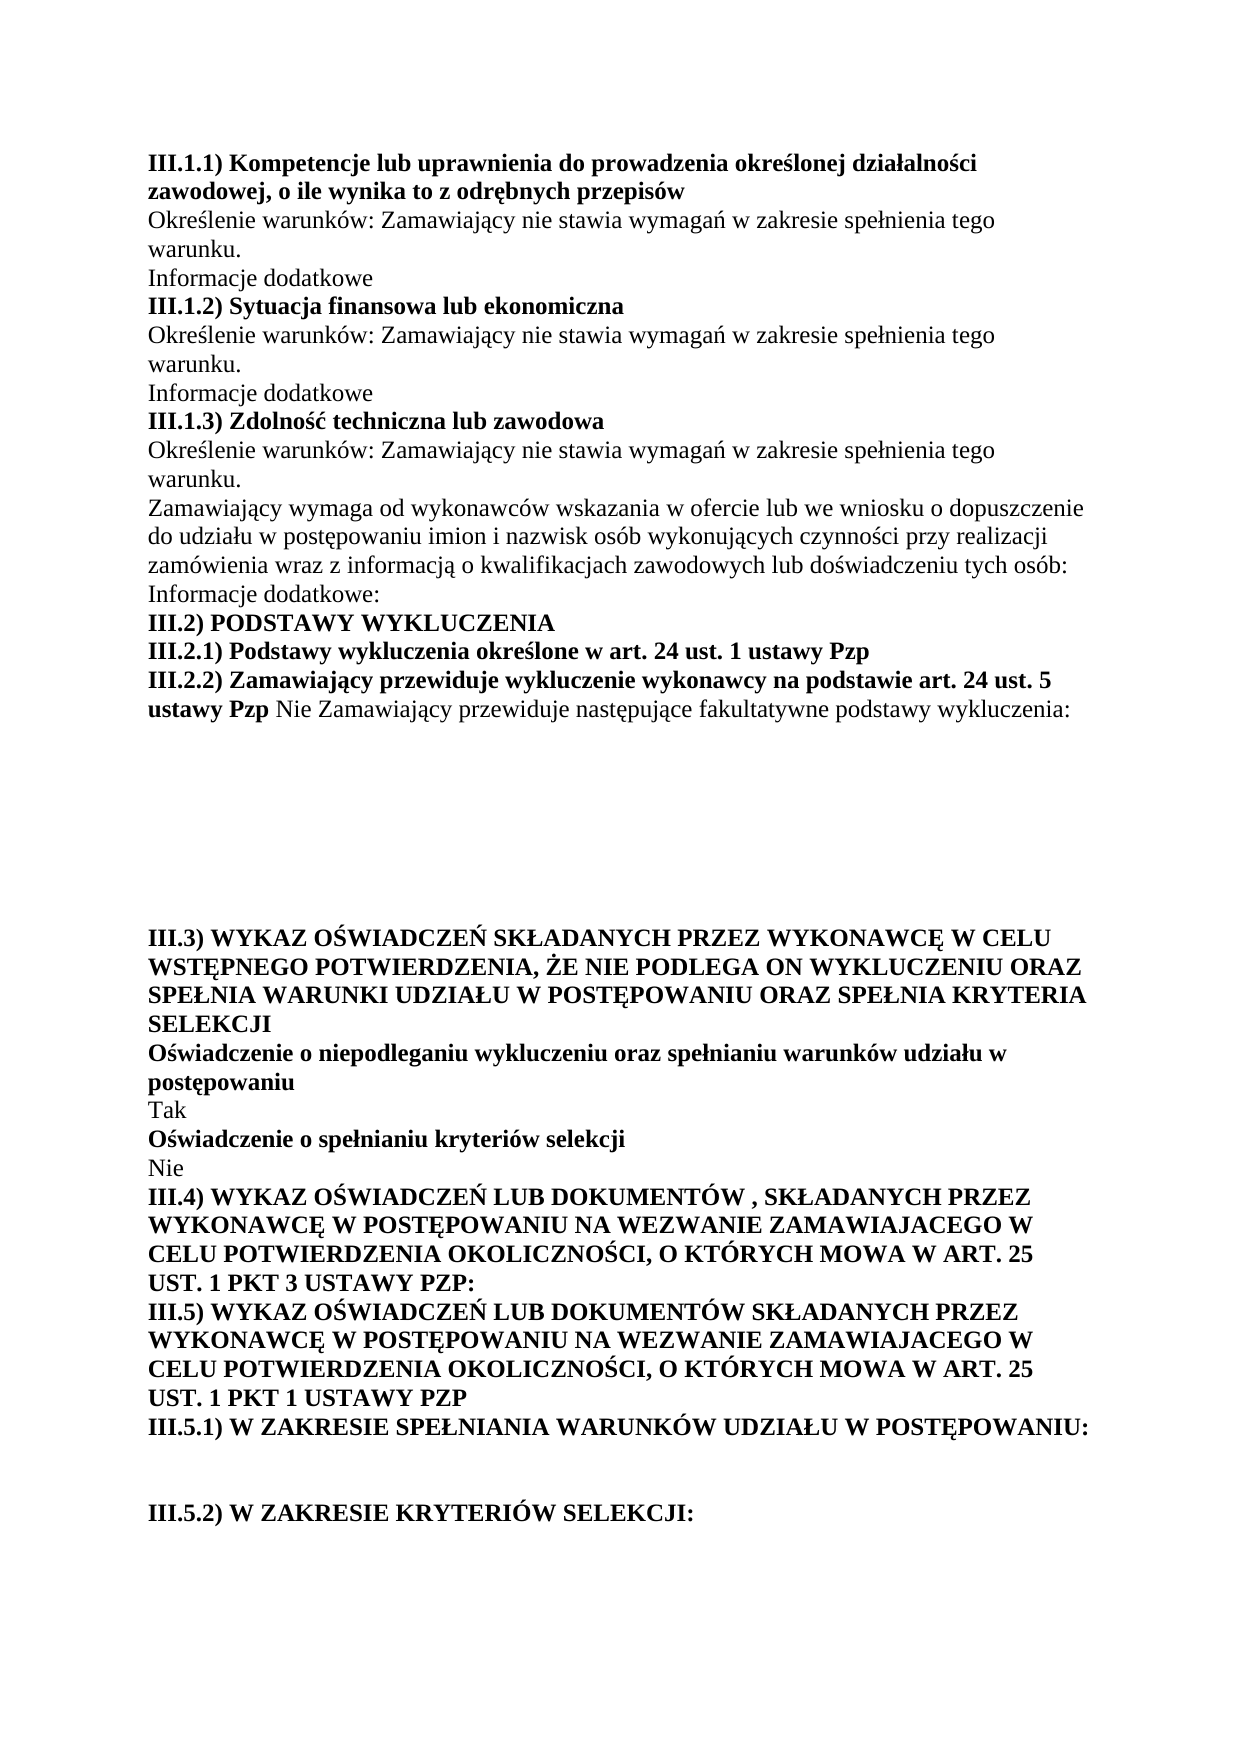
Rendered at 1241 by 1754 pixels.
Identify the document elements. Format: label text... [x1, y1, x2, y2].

text III.2.1) Podstawy wykluczenia określone w art. 24 ust. 1 ustawy Pzp III.2.2) Zamawiający przewiduje wykluczenie wykonawcy na podstawie art. 24 ust. 5 ustawy Pzp Nie Zamawiający przewiduje następujące fakultatywne podstawy wykluczenia: [148, 636, 1093, 923]
text III.5.1) W ZAKRESIE SPEŁNIANIA WARUNKÓW UDZIAŁU W POSTĘPOWANIU: III.5.2) W ZAKRESIE KRYTERIÓW SELEKCJI: [148, 1412, 1093, 1555]
text III.5) WYKAZ OŚWIADCZEŃ LUB DOKUMENTÓW SKŁADANYCH PRZEZ WYKONAWCĘ W POSTĘPOWANIU NA WEZWANIE ZAMAWIAJACEGO W CELU POTWIERDZENIA OKOLICZNOŚCI, O KTÓRYCH MOWA W ART. 25 UST. 1 PKT 1 USTAWY PZP [148, 1297, 1093, 1412]
text Oświadczenie o niepodleganiu wykluczeniu oraz spełnianiu warunków udziału w postępowaniu Tak Oświadczenie o spełnianiu kryteriów selekcji Nie [148, 1038, 1093, 1182]
text III.1.1) Kompetencje lub uprawnienia do prowadzenia określonej działalności zawodowej, o ile wynika to z odrębnych przepisów Określenie warunków: Zamawiający nie stawia wymagań w zakresie spełnienia tego warunku. Informacje dodatkowe III.1.2) Sytuacja finansowa lub ekonomiczna Określenie warunków: Zamawiający nie stawia wymagań w zakresie spełnienia tego warunku. Informacje dodatkowe III.1.3) Zdolność techniczna lub zawodowa Określenie warunków: Zamawiający nie stawia wymagań w zakresie spełnienia tego warunku. Zamawiający wymaga od wykonawców wskazania w ofercie lub we wniosku o dopuszczenie do udziału w postępowaniu imion i nazwisk osób wykonujących czynności przy realizacji zamówienia wraz z informacją o kwalifikacjach zawodowych lub doświadczeniu tych osób: Informacje dodatkowe: [148, 148, 1093, 608]
text III.2) PODSTAWY WYKLUCZENIA [148, 608, 1093, 636]
text III.4) WYKAZ OŚWIADCZEŃ LUB DOKUMENTÓW , SKŁADANYCH PRZEZ WYKONAWCĘ W POSTĘPOWANIU NA WEZWANIE ZAMAWIAJACEGO W CELU POTWIERDZENIA OKOLICZNOŚCI, O KTÓRYCH MOWA W ART. 25 UST. 1 PKT 3 USTAWY PZP: [148, 1182, 1093, 1297]
text III.3) WYKAZ OŚWIADCZEŃ SKŁADANYCH PRZEZ WYKONAWCĘ W CELU WSTĘPNEGO POTWIERDZENIA, ŻE NIE PODLEGA ON WYKLUCZENIU ORAZ SPEŁNIA WARUNKI UDZIAŁU W POSTĘPOWANIU ORAZ SPEŁNIA KRYTERIA SELEKCJI [148, 923, 1093, 1038]
